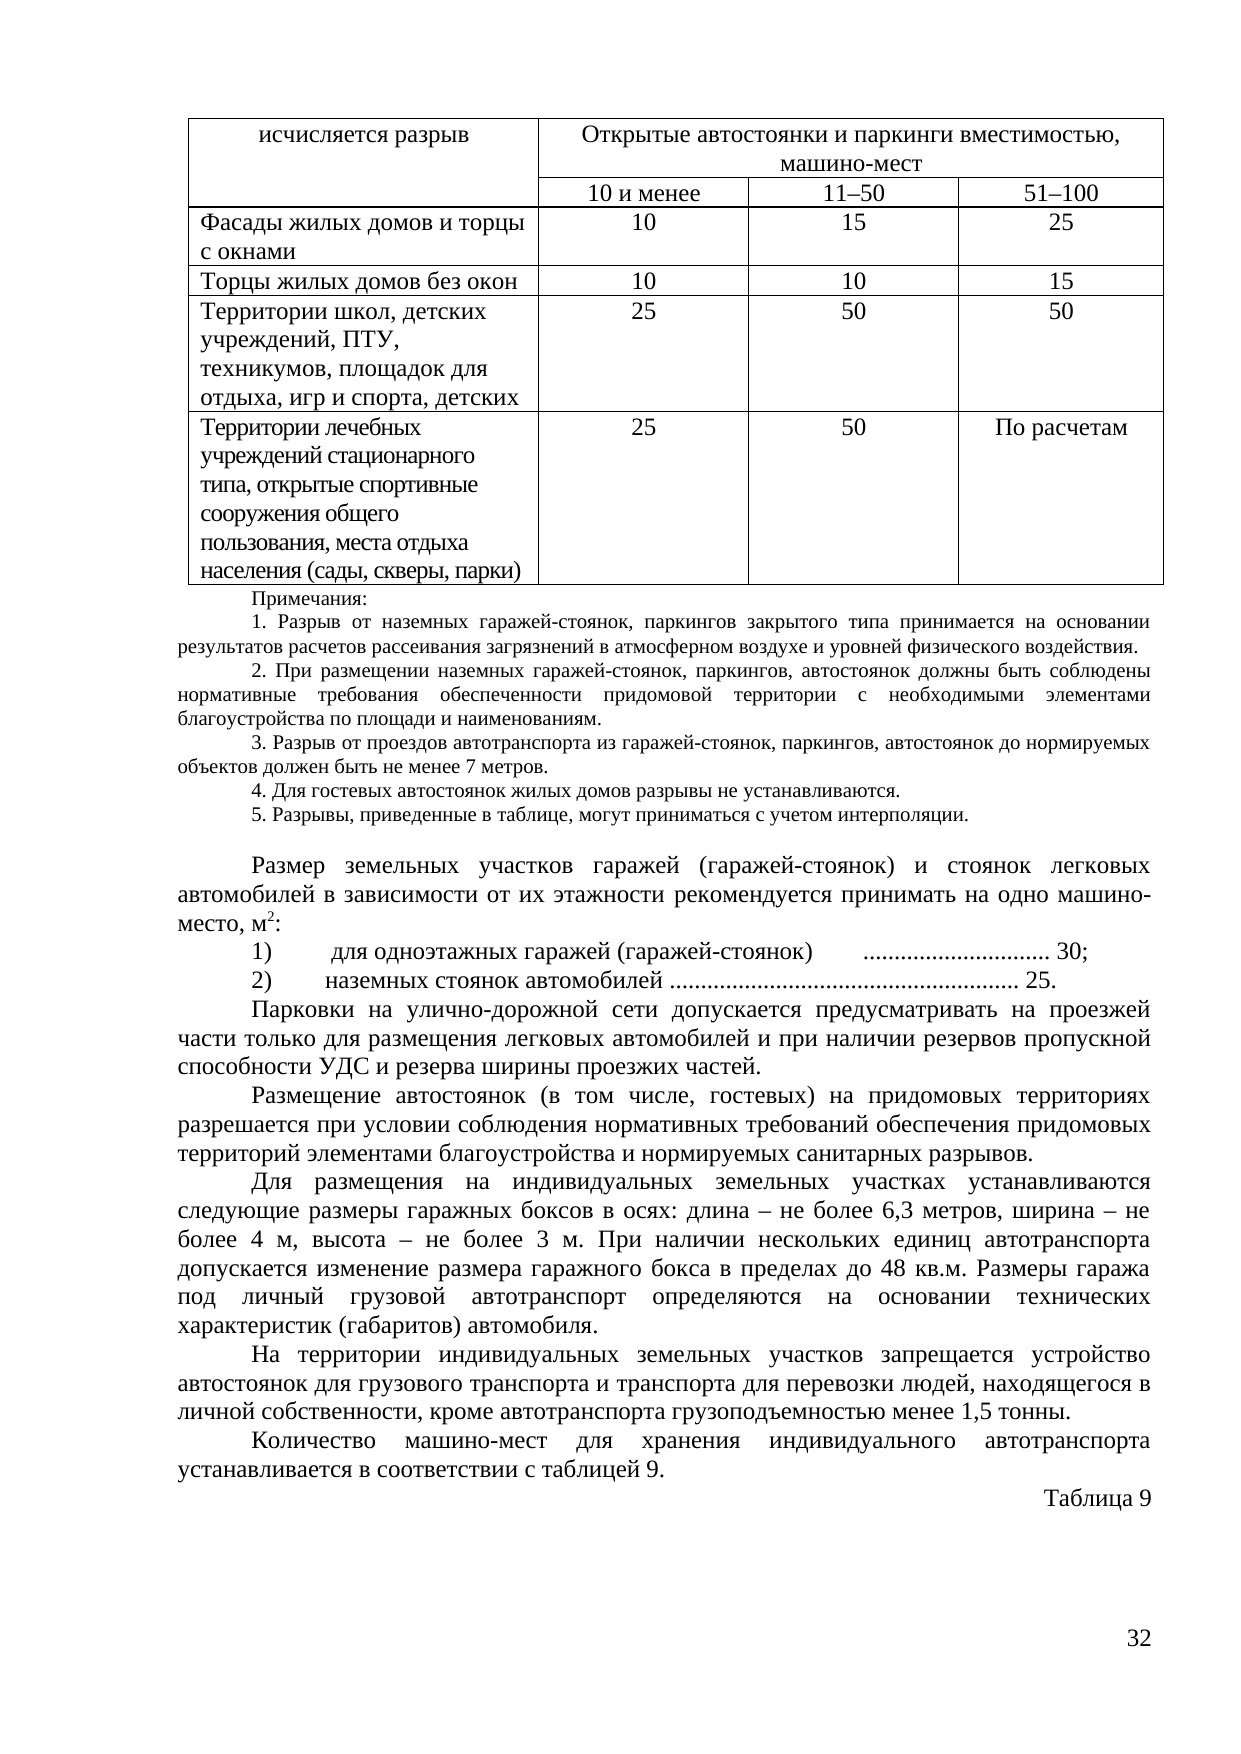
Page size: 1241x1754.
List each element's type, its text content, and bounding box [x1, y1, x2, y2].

text Таблица 9 [177, 1483, 1152, 1511]
list наземных стоянок автомобилей ........................................................ 25. [177, 965, 1152, 994]
table_cell 10 и менее [539, 178, 748, 206]
table_cell Торцы жилых домов без окон [189, 266, 538, 295]
text 2. При размещении наземных гаражей-стоянок, паркингов, автостоянок должны быть соблюдены нормативные требования обеспеченности придомовой территории с необходимыми элементами благоустройства по площади и наименованиям. [177, 658, 1152, 730]
table_cell Открытые автостоянки и паркинги вместимостью, машино-мест [539, 119, 1163, 177]
table_cell 50 [959, 296, 1163, 411]
table_cell Фасады жилых домов и торцы с окнами [189, 208, 538, 265]
table_cell По расчетам [959, 412, 1163, 584]
text Парковки на улично-дорожной сети допускается предусматривать на проезжей части только для размещения легковых автомобилей и при наличии резервов пропускной способности УДС и резерва ширины проезжих частей. [177, 994, 1152, 1080]
text 3. Разрыв от проездов автотранспорта из гаражей-стоянок, паркингов, автостоянок до нормируемых объектов должен быть не менее 7 метров. [177, 730, 1152, 778]
text 1. Разрыв от наземных гаражей-стоянок, паркингов закрытого типа принимается на основании результатов расчетов рассеивания загрязнений в атмосферном воздухе и уровней физического воздействия. [177, 609, 1152, 658]
text Примечания: [177, 585, 1152, 609]
table_cell 11–50 [749, 178, 958, 206]
list для одноэтажных гаражей (гаражей-стоянок) .............................. 30; [177, 936, 1152, 965]
table_cell Территории школ, детских учреждений, ПТУ, техникумов, площадок для отдыха, игр и спорта, детских [189, 296, 538, 411]
text Количество машино-мест для хранения индивидуального автотранспорта устанавливается в соответствии с таблицей 9. [177, 1425, 1152, 1483]
table_cell 25 [539, 296, 748, 411]
table_cell 15 [749, 208, 958, 265]
table_cell 51–100 [959, 178, 1163, 206]
table_cell 10 [539, 266, 748, 295]
text Для размещения на индивидуальных земельных участках устанавливаются следующие размеры гаражных боксов в осях: длина – не более , ширина – не более , высота – не более . При наличии нескольких единиц автотранспорта допускается изменение размера гаражного бокса в пределах до 48 кв.м. Размеры гаража под личный грузовой автотранспорт определяются на основании технических характеристик (габаритов) автомобиля. [177, 1166, 1152, 1339]
table_cell 15 [959, 266, 1163, 295]
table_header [189, 119, 538, 206]
table_cell 25 [959, 208, 1163, 265]
text Размещение автостоянок (в том числе, гостевых) на придомовых территориях разрешается при условии соблюдения нормативных требований обеспечения придомовых территорий элементами благоустройства и нормируемых санитарных разрывов. [177, 1080, 1152, 1166]
text На территории индивидуальных земельных участков запрещается устройство автостоянок для грузового транспорта и транспорта для перевозки людей, находящегося в личной собственности, кроме автотранспорта грузоподъемностью менее 1,5 тонны. [177, 1339, 1152, 1425]
table_cell Территории лечебных учреждений стационарного типа, открытые спортивные сооружения общего пользования, места отдыха населения (сады, скверы, парки) [189, 412, 538, 584]
text 5. Разрывы, приведенные в таблице, могут приниматься с учетом интерполяции. [177, 802, 1152, 826]
table_cell 25 [539, 412, 748, 584]
table_cell 10 [539, 208, 748, 265]
text Размер земельных участков гаражей (гаражей-стоянок) и стоянок легковых автомобилей в зависимости от их этажности рекомендуется принимать на одно машино-место, м2: [177, 850, 1152, 936]
table_cell 50 [749, 412, 958, 584]
text 4. Для гостевых автостоянок жилых домов разрывы не устанавливаются. [177, 778, 1152, 802]
table_cell 50 [749, 296, 958, 411]
table_cell 10 [749, 266, 958, 295]
